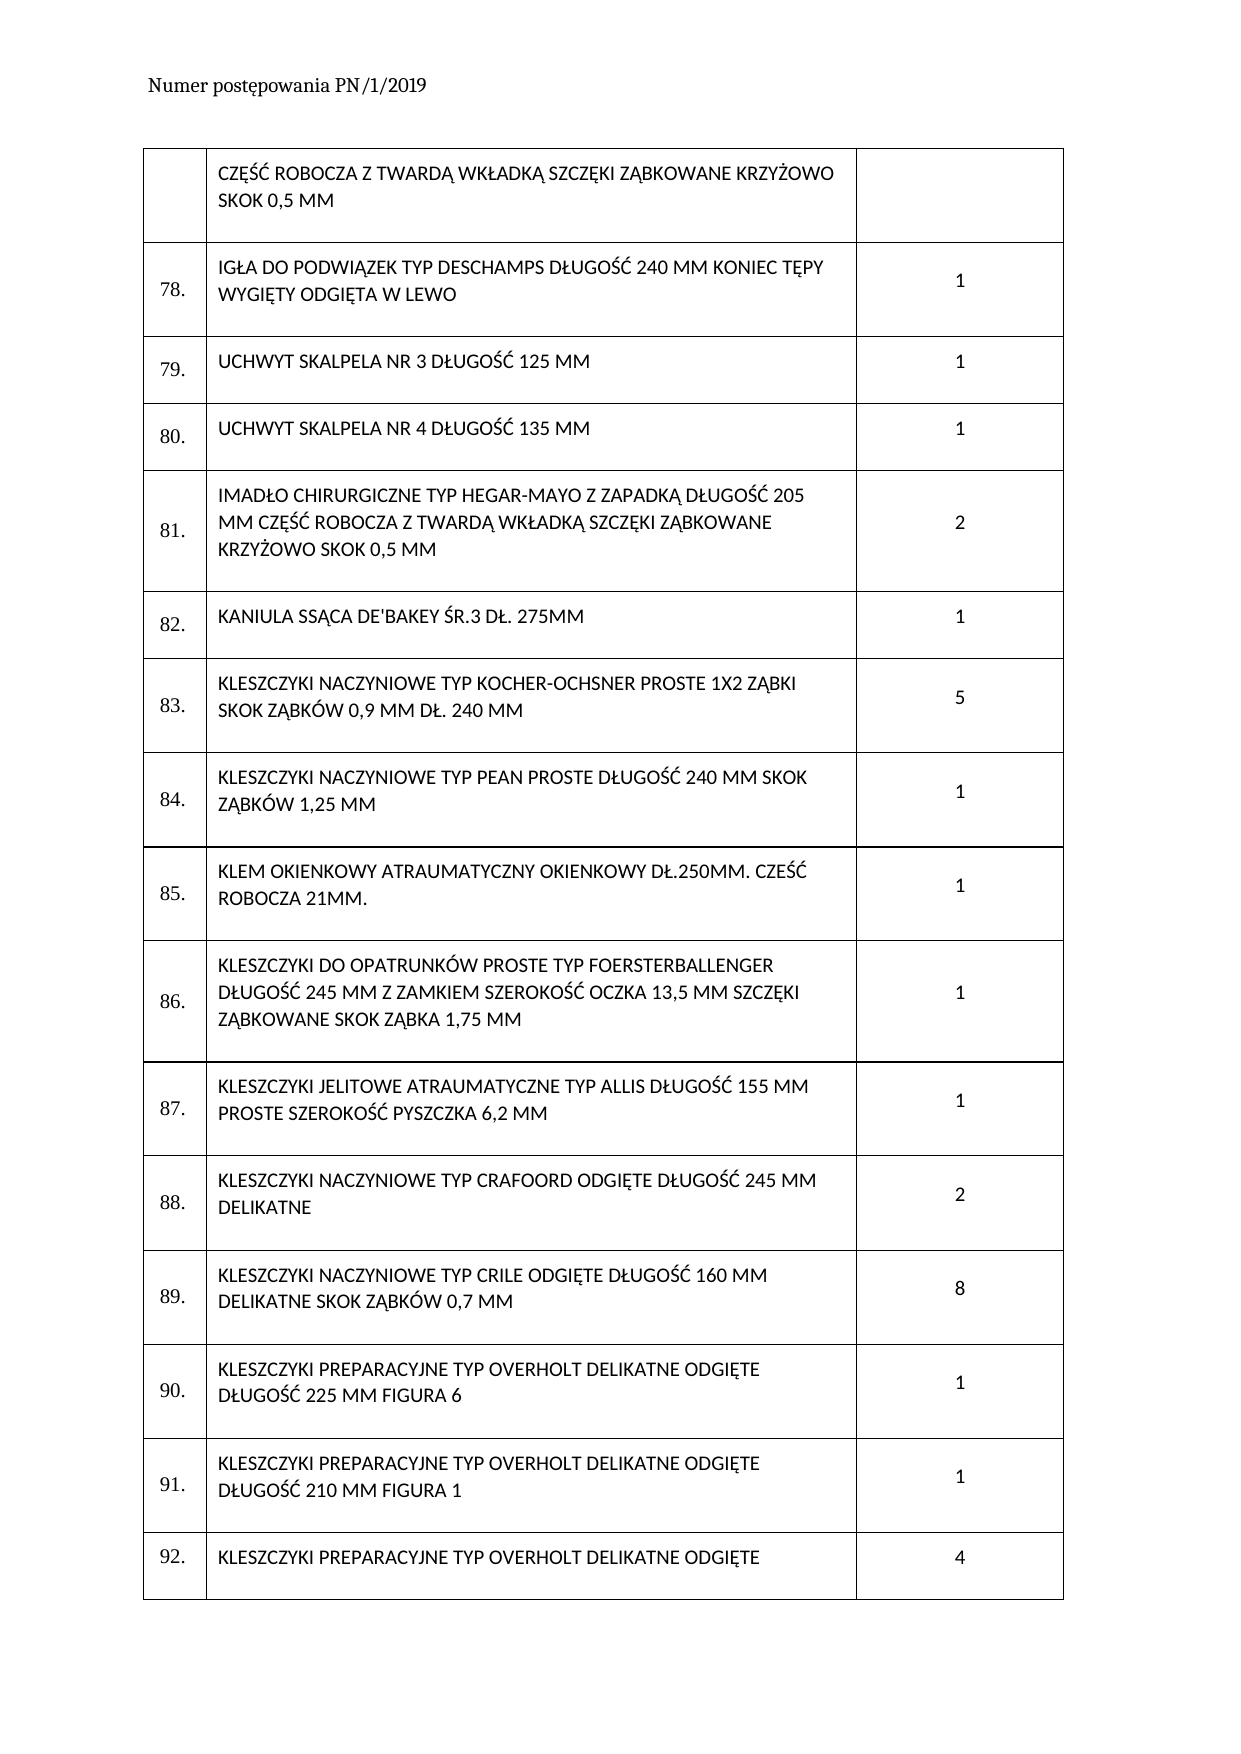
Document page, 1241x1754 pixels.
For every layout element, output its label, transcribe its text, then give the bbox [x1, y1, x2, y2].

table_cell [144, 1063, 206, 1155]
table_cell KLESZCZYKI PREPARACYJNE TYP OVERHOLT DELIKATNE ODGIĘTE DŁUGOŚĆ 225 MM FIGURA 6 [207, 1345, 856, 1438]
table_cell 1 [857, 337, 1063, 403]
table_cell 8 [857, 1251, 1063, 1343]
table_cell IGŁA DO PODWIĄZEK TYP DESCHAMPS DŁUGOŚĆ 240 MM KONIEC TĘPY WYGIĘTY ODGIĘTA W LEWO [207, 243, 856, 336]
table_cell KLESZCZYKI JELITOWE ATRAUMATYCZNE TYP ALLIS DŁUGOŚĆ 155 MM PROSTE SZEROKOŚĆ PYSZCZKA 6,2 MM [207, 1063, 856, 1155]
table_cell 2 [857, 1156, 1063, 1249]
table_cell [144, 1345, 206, 1438]
table_cell 1 [857, 592, 1063, 658]
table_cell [207, 1533, 856, 1599]
table_cell [144, 1156, 206, 1249]
table_cell KLESZCZYKI NACZYNIOWE TYP CRAFOORD ODGIĘTE DŁUGOŚĆ 245 MM DELIKATNE [207, 1156, 856, 1249]
table_cell 1 [857, 1439, 1063, 1532]
table_cell 1 [857, 941, 1063, 1061]
table_cell KLESZCZYKI NACZYNIOWE TYP KOCHER-OCHSNER PROSTE 1X2 ZĄBKI SKOK ZĄBKÓW 0,9 MM DŁ. 240 MM [207, 659, 856, 752]
table_cell KLESZCZYKI NACZYNIOWE TYP CRILE ODGIĘTE DŁUGOŚĆ 160 MM DELIKATNE SKOK ZĄBKÓW 0,7 MM [207, 1251, 856, 1343]
table_cell [144, 243, 206, 336]
table_cell [144, 337, 206, 403]
table_cell [144, 1533, 206, 1599]
table_cell 1 [857, 1345, 1063, 1438]
table_cell [144, 1251, 206, 1343]
table_cell [144, 659, 206, 752]
table_cell KLESZCZYKI NACZYNIOWE TYP PEAN PROSTE DŁUGOŚĆ 240 MM SKOK ZĄBKÓW 1,25 MM [207, 753, 856, 846]
table_cell [144, 471, 206, 591]
table_cell [144, 404, 206, 470]
table_cell UCHWYT SKALPELA NR 4 DŁUGOŚĆ 135 MM [207, 404, 856, 470]
table_cell 1 [857, 404, 1063, 470]
table_cell KANIULA SSĄCA DE'BAKEY ŚR.3 DŁ. 275MM [207, 592, 856, 658]
table_cell [144, 149, 206, 242]
table_cell KLESZCZYKI DO OPATRUNKÓW PROSTE TYP FOERSTERBALLENGER DŁUGOŚĆ 245 MM Z ZAMKIEM SZEROKOŚĆ OCZKA 13,5 MM SZCZĘKI ZĄBKOWANE SKOK ZĄBKA 1,75 MM [207, 941, 856, 1061]
table_cell KLEM OKIENKOWY ATRAUMATYCZNY OKIENKOWY DŁ.250MM. CZEŚĆ ROBOCZA 21MM. [207, 848, 856, 940]
table_cell 1 [857, 848, 1063, 940]
table_cell 1 [857, 243, 1063, 336]
table_cell 1 [857, 149, 1063, 242]
table_cell 4 [857, 1533, 1063, 1599]
table_cell 2 [857, 471, 1063, 591]
table_cell [144, 941, 206, 1061]
table_cell IMADŁO CHIRURGICZNE TYP HEGAR-MAYO Z ZAPADKĄ DŁUGOŚĆ 205 MM CZĘŚĆ ROBOCZA Z TWARDĄ WKŁADKĄ SZCZĘKI ZĄBKOWANE KRZYŻOWO SKOK 0,5 MM [207, 471, 856, 591]
table_cell 5 [857, 659, 1063, 752]
table_cell [144, 592, 206, 658]
table_cell UCHWYT SKALPELA NR 3 DŁUGOŚĆ 125 MM [207, 337, 856, 403]
table_cell [144, 753, 206, 846]
table_cell [144, 848, 206, 940]
table_cell [144, 1439, 206, 1532]
table_cell KLESZCZYKI PREPARACYJNE TYP OVERHOLT DELIKATNE ODGIĘTE DŁUGOŚĆ 210 MM FIGURA 1 [207, 1439, 856, 1532]
table_cell 1 [857, 753, 1063, 846]
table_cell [207, 149, 856, 242]
table_cell 1 [857, 1063, 1063, 1155]
